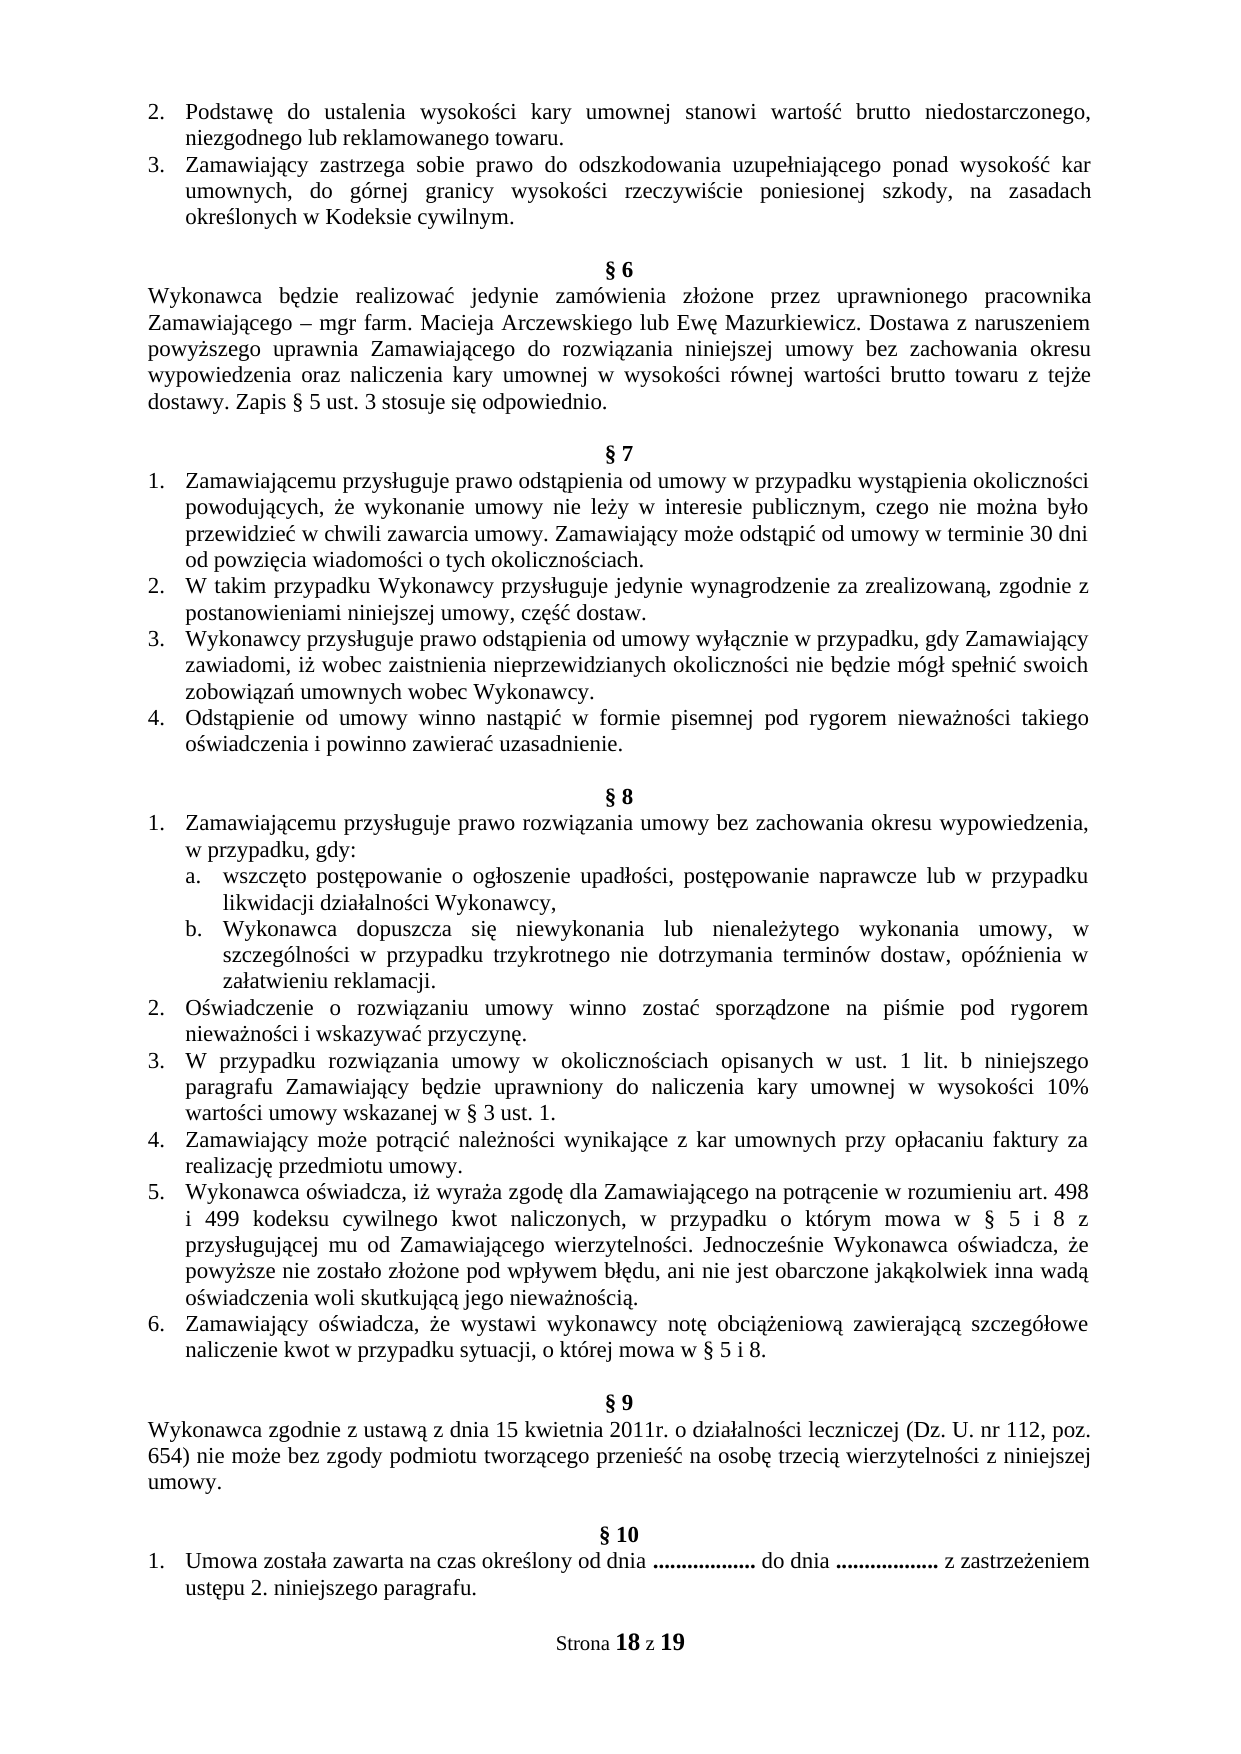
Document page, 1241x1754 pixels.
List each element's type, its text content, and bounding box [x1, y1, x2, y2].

text Wykonawca zgodnie z ustawą z dnia 15 kwietnia 2011r. o działalności leczniczej (Dz. U. nr 112, poz. 654) nie może bez zgody podmiotu tworzącego przenieść na osobę trzecią wierzytelności z niniejszej umowy. [148, 1416, 1092, 1495]
text § 6 [148, 256, 1090, 282]
list Zamawiającemu przysługuje prawo odstąpienia od umowy w przypadku wystąpienia okoliczności powodujących, że wykonanie umowy nie leży w interesie publicznym, czego nie można było przewidzieć w chwili zawarcia umowy. Zamawiający może odstąpić od umowy w terminie 30 dni od powzięcia wiadomości o tych okolicznościach. [148, 467, 1090, 572]
text § 7 [148, 441, 1090, 467]
list Odstąpienie od umowy winno nastąpić w formie pisemnej pod rygorem nieważności takiego oświadczenia i powinno zawierać uzasadnienie. [148, 704, 1090, 757]
list wszczęto postępowanie o ogłoszenie upadłości, postępowanie naprawcze lub w przypadku likwidacji działalności Wykonawcy, [185, 862, 1090, 915]
list Wykonawca oświadcza, iż wyraża zgodę dla Zamawiającego na potrącenie w rozumieniu art. 498 i 499 kodeksu cywilnego kwot naliczonych, w przypadku o którym mowa w § 5 i 8 z przysługującej mu od Zamawiającego wierzytelności. Jednocześnie Wykonawca oświadcza, że powyższe nie zostało złożone pod wpływem błędu, ani nie jest obarczone jakąkolwiek inna wadą oświadczenia woli skutkującą jego nieważnością. [148, 1178, 1090, 1310]
list Zamawiający oświadcza, że wystawi wykonawcy notę obciążeniową zawierającą szczegółowe naliczenie kwot w przypadku sytuacji, o której mowa w § 5 i 8. [148, 1310, 1090, 1363]
list Umowa została zawarta na czas określony od dnia .................. do dnia .................. z zastrzeżeniem ustępu 2. niniejszego paragrafu. [148, 1547, 1090, 1600]
list Wykonawcy przysługuje prawo odstąpienia od umowy wyłącznie w przypadku, gdy Zamawiający zawiadomi, iż wobec zaistnienia nieprzewidzianych okoliczności nie będzie mógł spełnić swoich zobowiązań umownych wobec Wykonawcy. [148, 625, 1090, 704]
list Zamawiający może potrącić należności wynikające z kar umownych przy opłacaniu faktury za realizację przedmiotu umowy. [148, 1126, 1090, 1178]
list Podstawę do ustalenia wysokości kary umownej stanowi wartość brutto niedostarczonego, niezgodnego lub reklamowanego towaru. [148, 98, 1092, 151]
list Zamawiający zastrzega sobie prawo do odszkodowania uzupełniającego ponad wysokość kar umownych, do górnej granicy wysokości rzeczywiście poniesionej szkody, na zasadach określonych w Kodeksie cywilnym. [148, 151, 1092, 230]
list Wykonawca dopuszcza się niewykonania lub nienależytego wykonania umowy, w szczególności w przypadku trzykrotnego nie dotrzymania terminów dostaw, opóźnienia w załatwieniu reklamacji. [185, 915, 1090, 994]
list Zamawiającemu przysługuje prawo rozwiązania umowy bez zachowania okresu wypowiedzenia, w przypadku, gdy: [148, 809, 1090, 862]
list W przypadku rozwiązania umowy w okolicznościach opisanych w ust. 1 lit. b niniejszego paragrafu Zamawiający będzie uprawniony do naliczenia kary umownej w wysokości 10% wartości umowy wskazanej w § 3 ust. 1. [148, 1047, 1090, 1126]
text § 9 [148, 1389, 1090, 1416]
text § 8 [148, 783, 1090, 809]
text Wykonawca będzie realizować jedynie zamówienia złożone przez uprawnionego pracownika Zamawiającego – mgr farm. Macieja Arczewskiego lub Ewę Mazurkiewicz. Dostawa z naruszeniem powyższego uprawnia Zamawiającego do rozwiązania niniejszej umowy bez zachowania okresu wypowiedzenia oraz naliczenia kary umownej w wysokości równej wartości brutto towaru z tejże dostawy. Zapis § 5 ust. 3 stosuje się odpowiednio. [148, 282, 1092, 414]
list W takim przypadku Wykonawcy przysługuje jedynie wynagrodzenie za zrealizowaną, zgodnie z postanowieniami niniejszej umowy, część dostaw. [148, 572, 1090, 625]
list Oświadczenie o rozwiązaniu umowy winno zostać sporządzone na piśmie pod rygorem nieważności i wskazywać przyczynę. [148, 994, 1090, 1047]
text § 10 [148, 1521, 1090, 1547]
